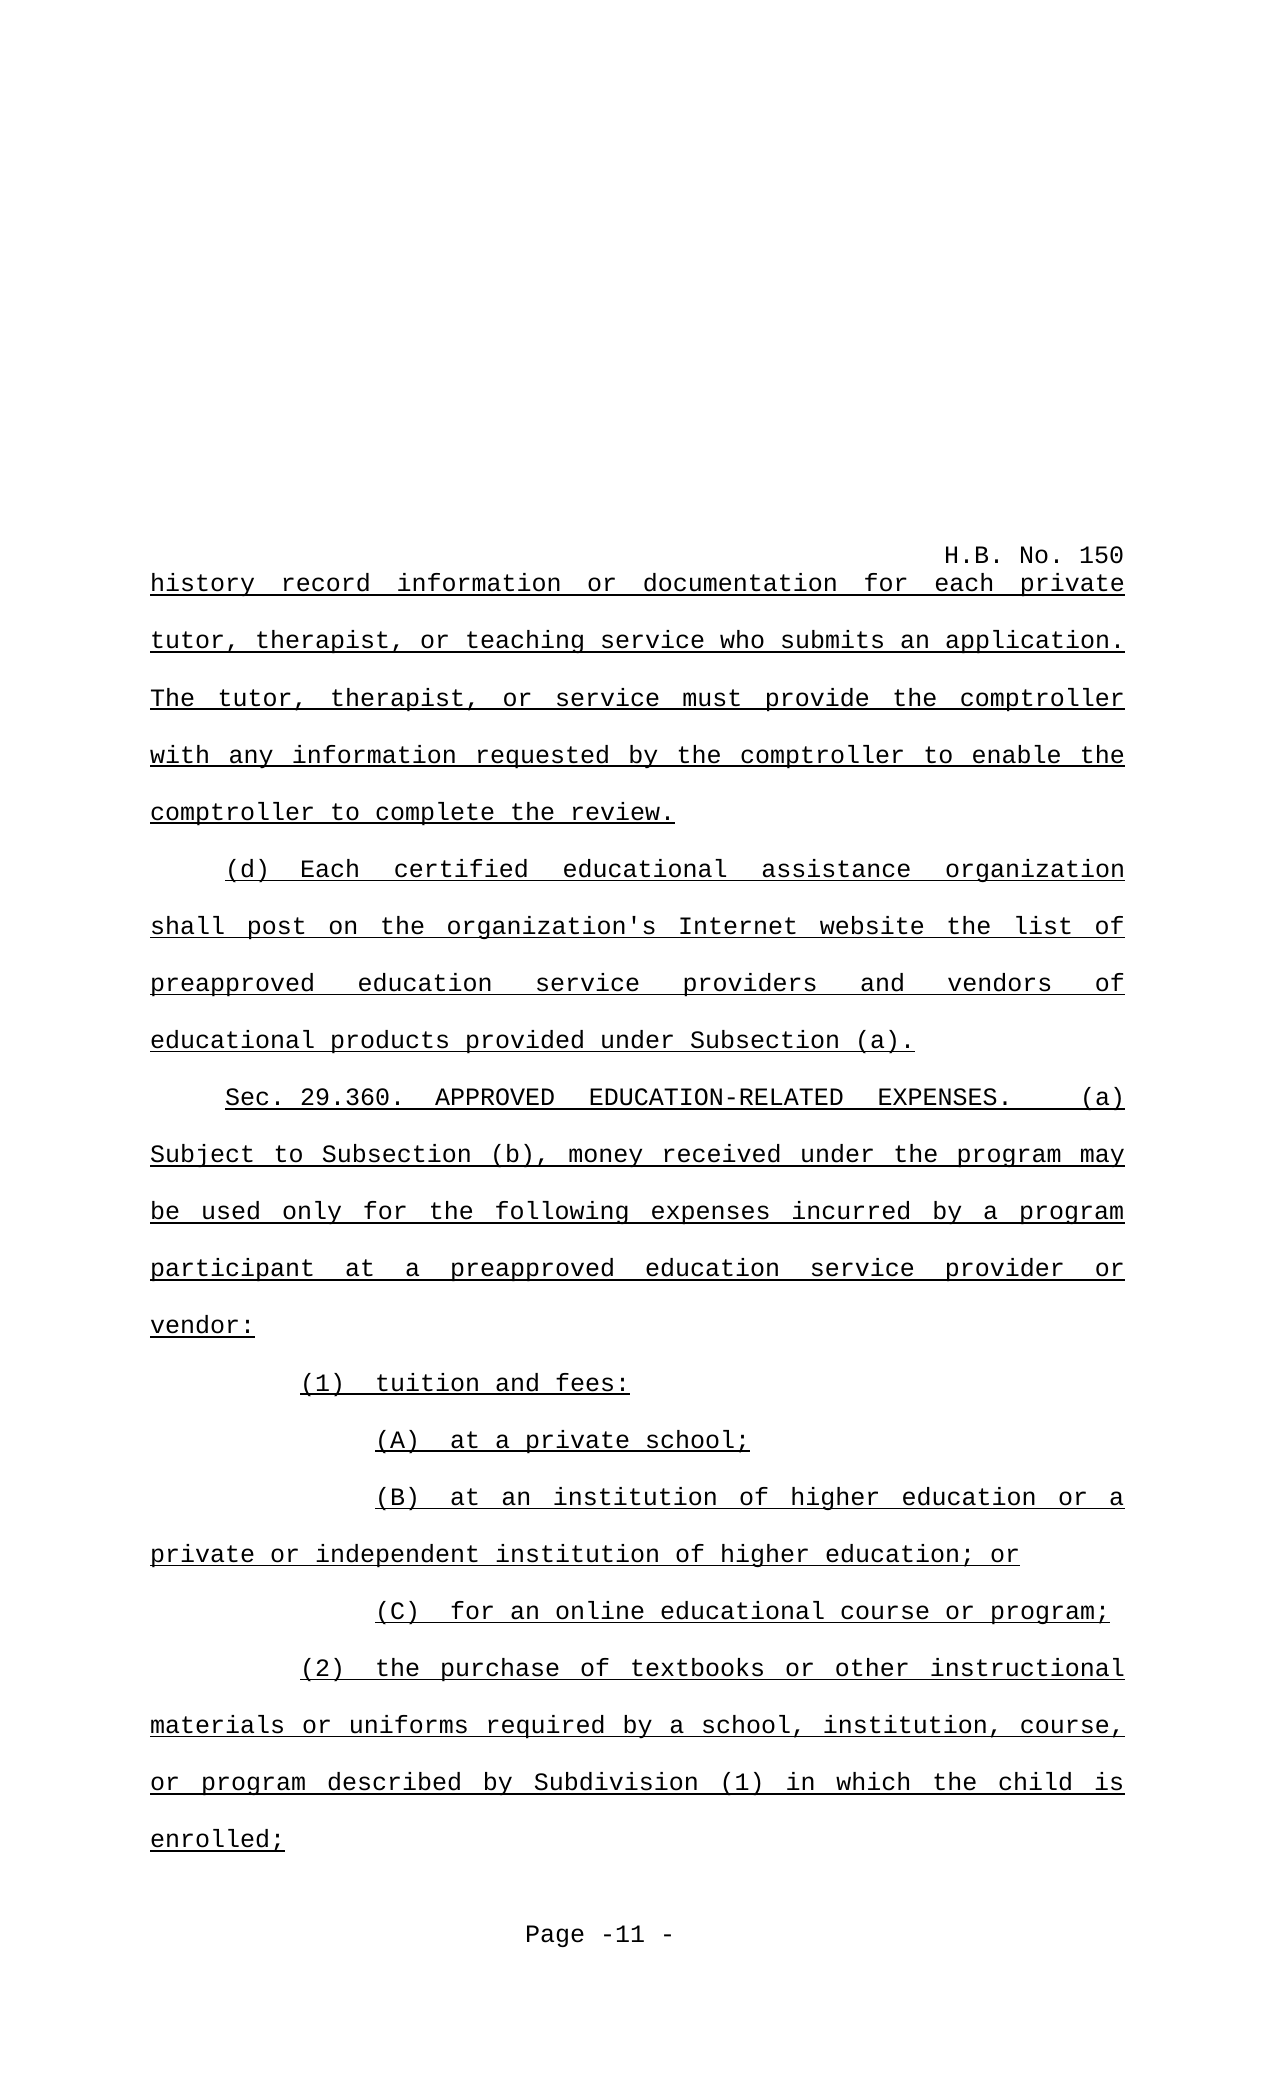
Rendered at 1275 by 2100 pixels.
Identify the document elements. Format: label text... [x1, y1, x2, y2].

text (B) at an institution of higher education or a private or independent institution of higher education; or [150, 1484, 1125, 1570]
text Sec. 29.360. APPROVED EDUCATION-RELATED EXPENSES. (a) Subject to Subsection (b), money received under the program may be used only for the following expenses incurred by a program participant at a preapproved education service provider or vendor: [150, 1281, 1125, 1341]
text (C) for an online educational course or program; [150, 1598, 1125, 1627]
text Sec. 29.360. APPROVED EDUCATION-RELATED EXPENSES. (a) Subject to Subsection (b), money received under the program may be used only for the following expenses incurred by a program participant at a preapproved education service provider or vendor: [150, 1084, 1125, 1165]
text (A) at a private school; [150, 1427, 1125, 1456]
text Sec. 29.360. APPROVED EDUCATION-RELATED EXPENSES. (a) Subject to Subsection (b), money received under the program may be used only for the following expenses incurred by a program participant at a preapproved education service provider or vendor: [150, 1167, 1125, 1222]
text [150, 571, 1125, 594]
text (2) the purchase of textbooks or other instructional materials or uniforms required by a school, institution, course, or program described by Subdivision (1) in which the child is enrolled; [150, 1655, 1125, 1736]
text (d) Each certified educational assistance organization shall post on the organization's Internet website the list of preapproved education service providers and vendors of educational products provided under Subsection (a). [150, 856, 1125, 937]
text (d) Each certified educational assistance organization shall post on the organization's Internet website the list of preapproved education service providers and vendors of educational products provided under Subsection (a). [150, 938, 1125, 994]
text (d) Each certified educational assistance organization shall post on the organization's Internet website the list of preapproved education service providers and vendors of educational products provided under Subsection (a). [150, 995, 1125, 1056]
text Sec. 29.360. APPROVED EDUCATION-RELATED EXPENSES. (a) Subject to Subsection (b), money received under the program may be used only for the following expenses incurred by a program participant at a preapproved education service provider or vendor: [150, 1224, 1125, 1279]
text (1) tuition and fees: [150, 1370, 1125, 1398]
text (2) the purchase of textbooks or other instructional materials or uniforms required by a school, institution, course, or program described by Subdivision (1) in which the child is enrolled; [150, 1795, 1125, 1855]
text (2) the purchase of textbooks or other instructional materials or uniforms required by a school, institution, course, or program described by Subdivision (1) in which the child is enrolled; [150, 1737, 1125, 1793]
